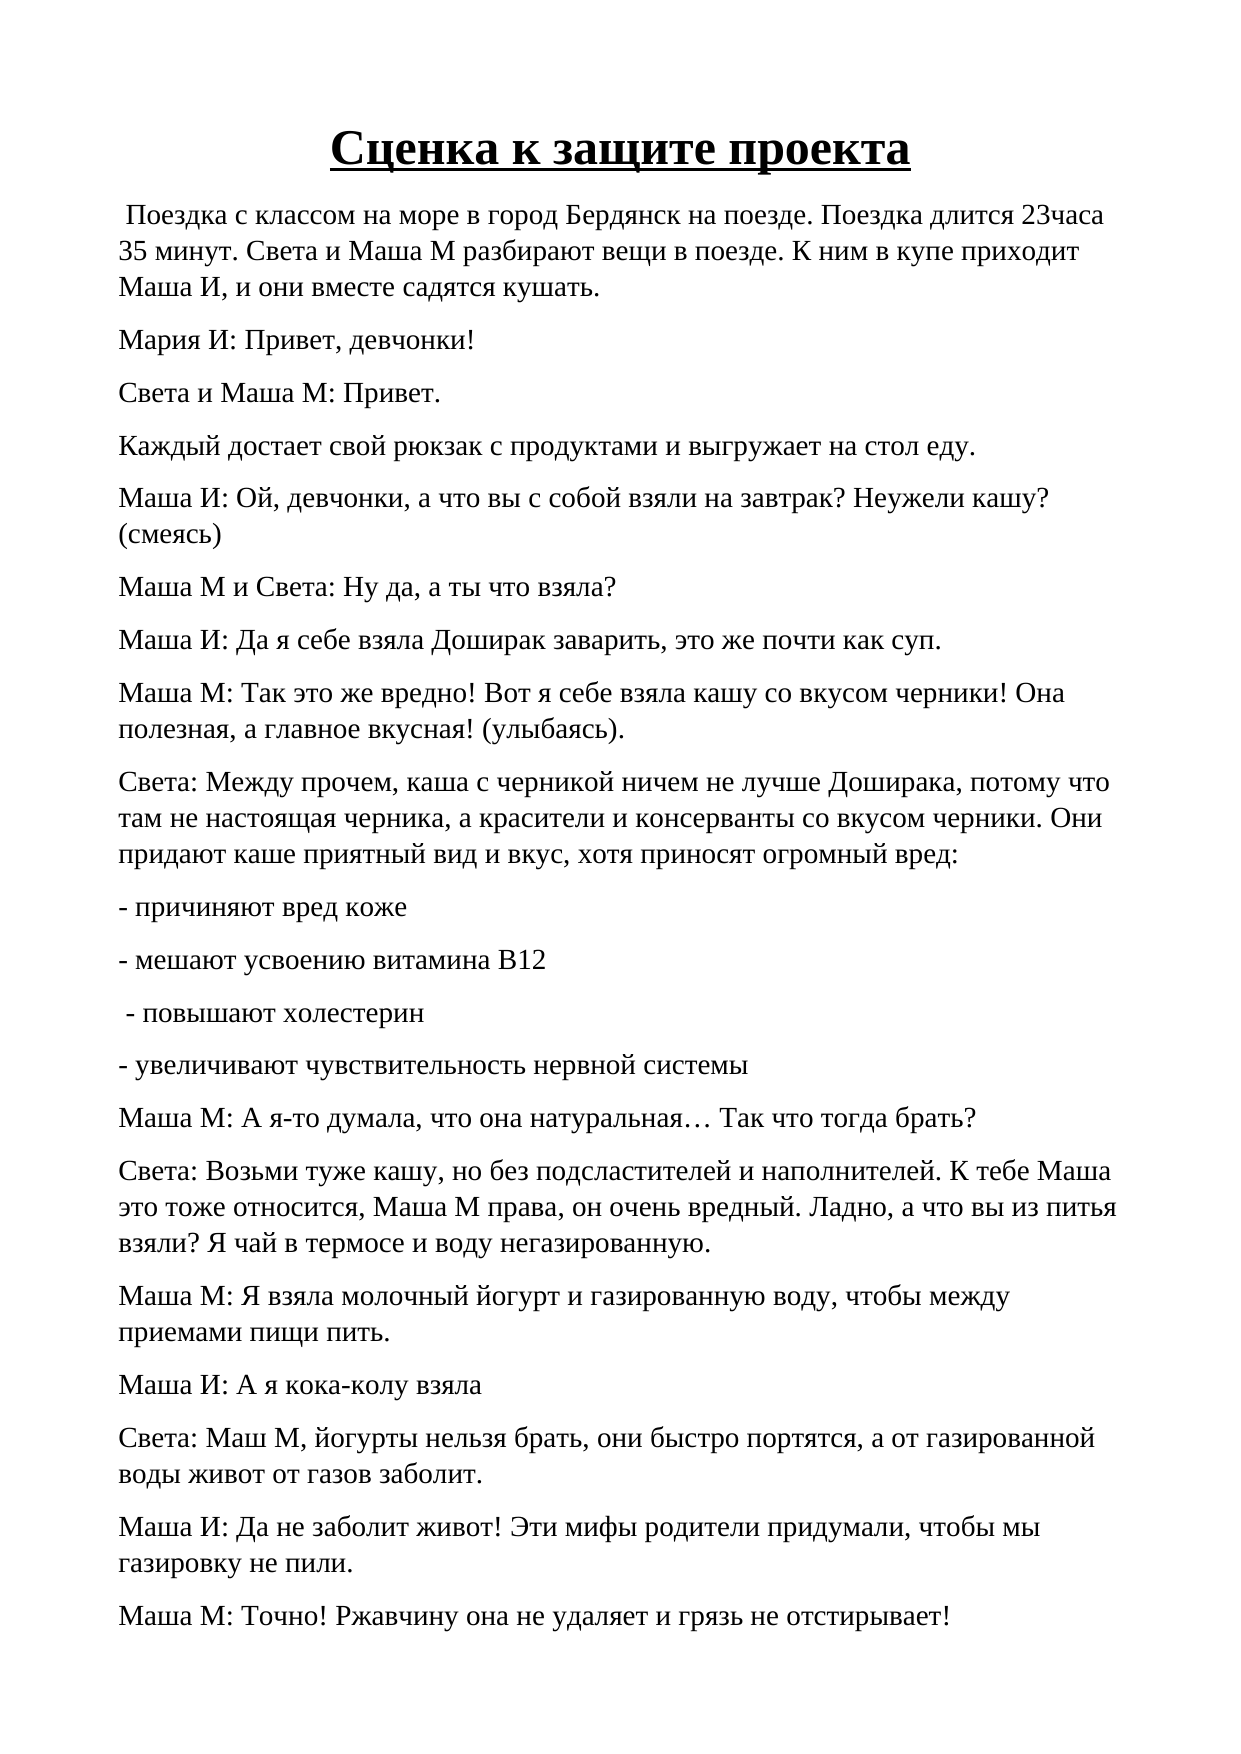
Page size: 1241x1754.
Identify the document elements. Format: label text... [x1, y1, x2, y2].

text Сценка к защите проекта [118, 118, 1122, 176]
text Маша И: Да я себе взяла Доширак заварить, это же почти как суп. [118, 622, 1122, 656]
text Каждый достает свой рюкзак с продуктами и выгружает на стол еду. [118, 428, 1122, 461]
text Поездка с классом на море в город Бердянск на поезде. Поездка длится 23часа 35 минут. Света и Маша М разбирают вещи в поезде. К ним в купе приходит Маша И, и они вместе садятся кушать. [118, 197, 1122, 303]
text Маша М и Света: Ну да, а ты что взяла? [118, 569, 1122, 603]
text Маша М: А я-то думала, что она натуральная… Так что тогда брать? [118, 1100, 1122, 1134]
text - причиняют вред коже [118, 889, 1122, 923]
text Маша И: А я кока-колу взяла [118, 1367, 1122, 1401]
text - мешают усвоению витамина B12 [118, 942, 1122, 975]
text Маша М: Так это же вредно! Вот я себе взяла кашу со вкусом черники! Она полезная, а главное вкусная! (улыбаясь). [118, 675, 1122, 745]
text Света и Маша М: Привет. [118, 375, 1122, 408]
text Маша М: Я взяла молочный йогурт и газированную воду, чтобы между приемами пищи пить. [118, 1278, 1122, 1348]
text Света: Между прочем, каша с черникой ничем не лучше Доширака, потому что там не настоящая черника, а красители и консерванты со вкусом черники. Они придают каше приятный вид и вкус, хотя приносят огромный вред: [118, 764, 1122, 870]
text Маша М: Точно! Ржавчину она не удаляет и грязь не отстирывает! [118, 1598, 1122, 1631]
text Света: Возьми туже кашу, но без подсластителей и наполнителей. К тебе Маша это тоже относится, Маша М права, он очень вредный. Ладно, а что вы из питья взяли? Я чай в термосе и воду негазированную. [118, 1153, 1122, 1259]
text - повышают холестерин [118, 995, 1122, 1028]
text Мария И: Привет, девчонки! [118, 322, 1122, 356]
text Маша И: Ой, девчонки, а что вы с собой взяли на завтрак? Неужели кашу? (смеясь) [118, 480, 1122, 550]
text Маша И: Да не заболит живот! Эти мифы родители придумали, чтобы мы газировку не пили. [118, 1509, 1122, 1579]
text - увеличивают чувствительность нервной системы [118, 1047, 1122, 1081]
text Света: Маш М, йогурты нельзя брать, они быстро портятся, а от газированной воды живот от газов заболит. [118, 1420, 1122, 1490]
